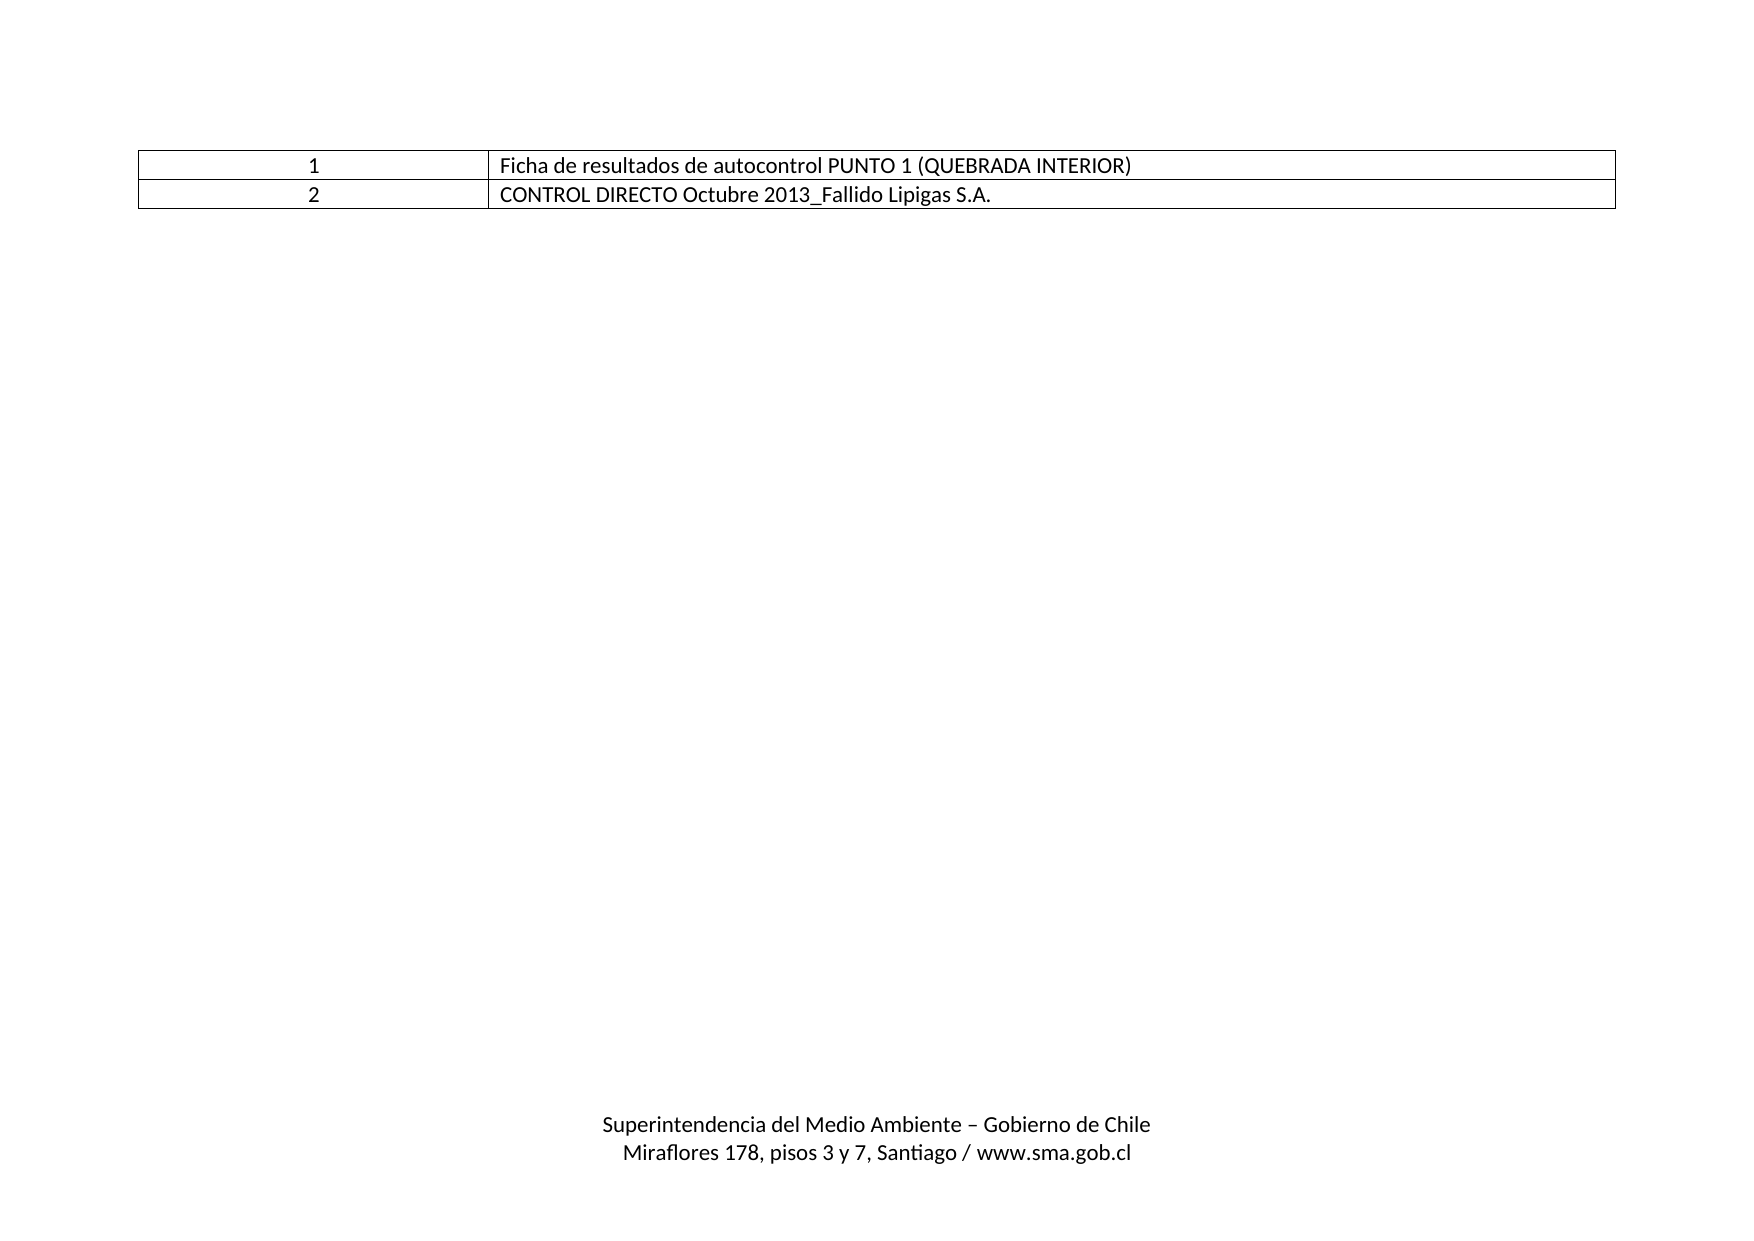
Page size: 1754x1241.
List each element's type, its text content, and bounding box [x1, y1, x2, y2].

table_cell Ficha de resultados de autocontrol PUNTO 1 (QUEBRADA INTERIOR) [489, 151, 1615, 179]
table_cell CONTROL DIRECTO Octubre 2013_Fallido Lipigas S.A. [489, 180, 1615, 208]
table_cell 2 [139, 180, 488, 208]
table_cell 1 [139, 151, 488, 179]
